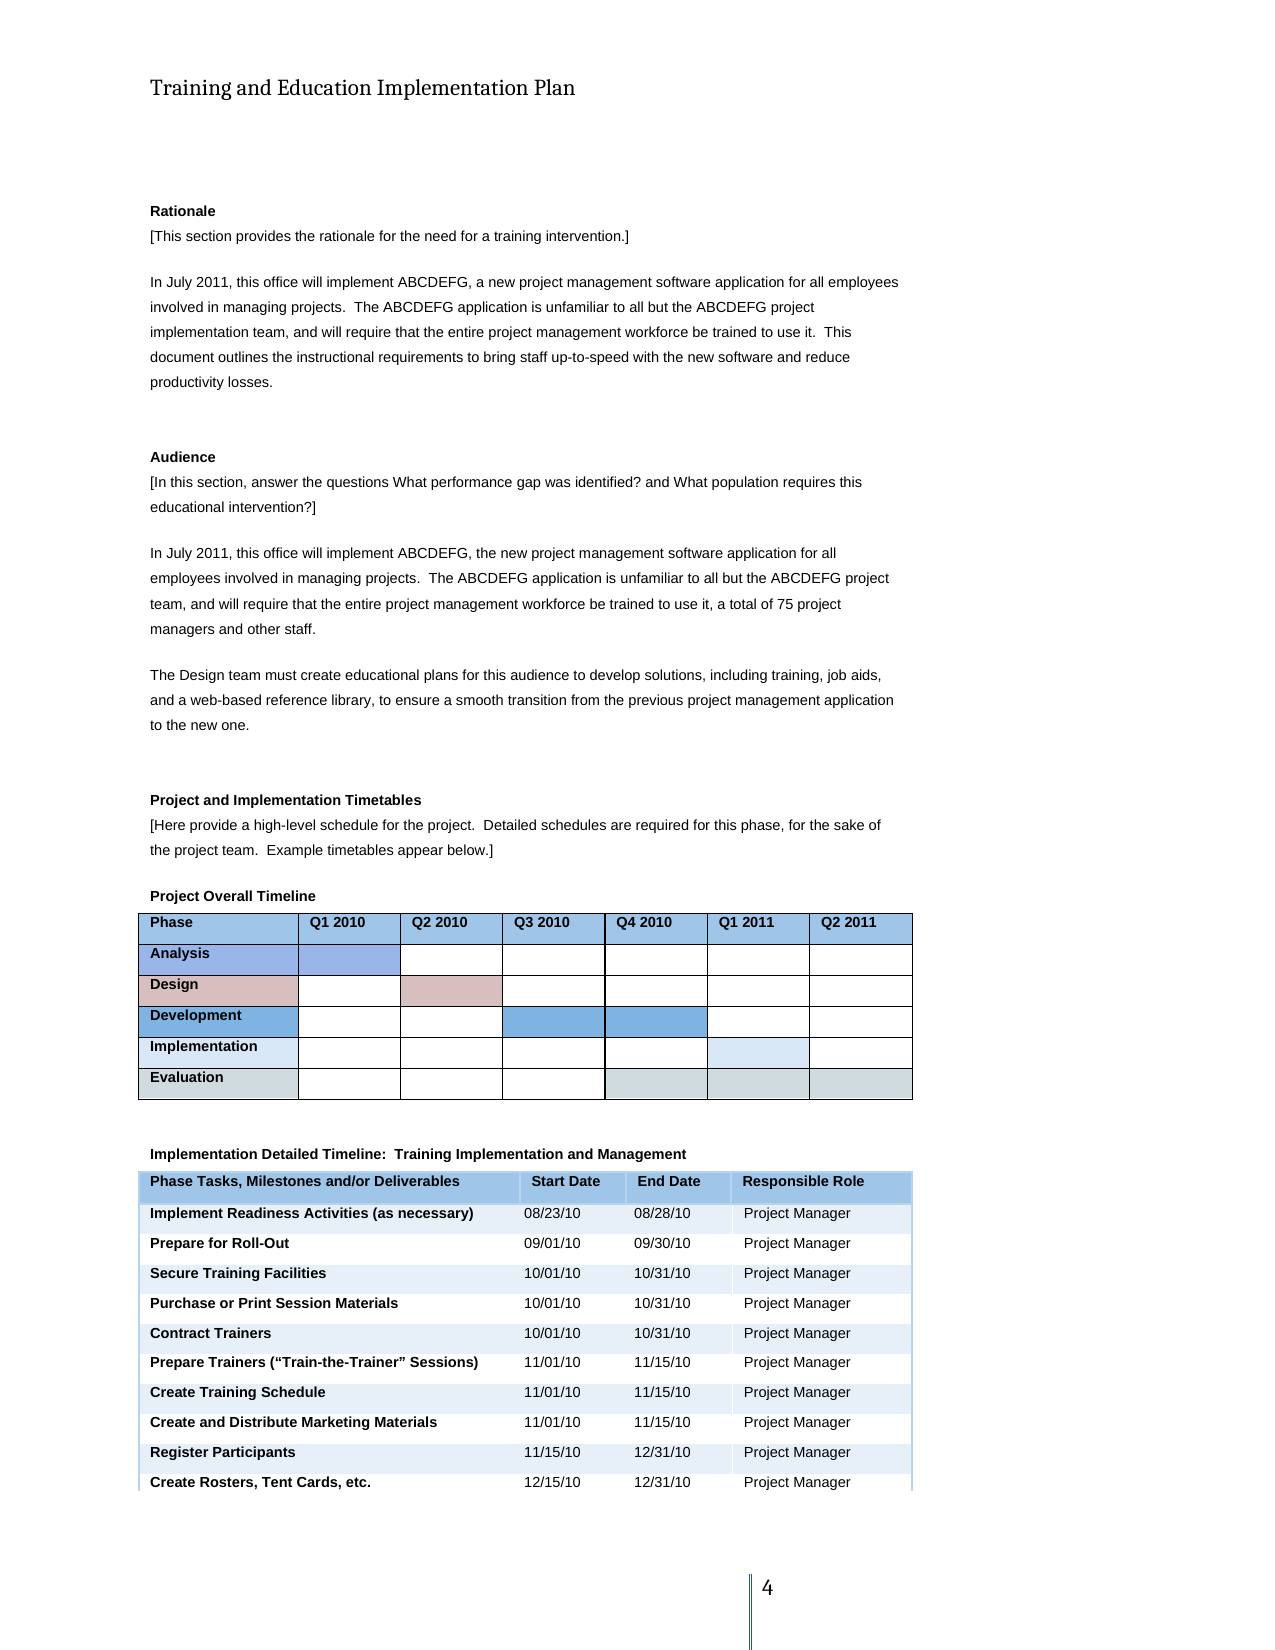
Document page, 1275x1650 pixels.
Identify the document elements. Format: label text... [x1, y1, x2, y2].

subtitle Project Overall Timeline [150, 888, 901, 904]
table_cell [401, 976, 502, 1006]
table_cell Project Manager [733, 1384, 911, 1414]
table_cell Purchase or Print Session Materials [140, 1294, 513, 1324]
table_cell [299, 945, 400, 975]
table_cell [810, 945, 912, 975]
table_cell [708, 1007, 809, 1037]
table_cell [606, 1069, 707, 1098]
table_cell 10/31/10 [623, 1324, 732, 1354]
table_header Q3 2010 [503, 914, 604, 944]
table_cell [299, 1007, 400, 1037]
table_cell Register Participants [140, 1444, 513, 1474]
table_cell 08/23/10 [513, 1205, 623, 1234]
table_cell [606, 945, 707, 975]
table_cell 08/28/10 [623, 1205, 732, 1234]
table_cell Project Manager [733, 1474, 911, 1491]
table_cell [401, 1007, 502, 1037]
table_header Start Date [521, 1173, 625, 1203]
table_cell Contract Trainers [140, 1324, 513, 1354]
table_cell [503, 1038, 604, 1068]
subtitle Rationale [150, 202, 901, 219]
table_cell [140, 1474, 513, 1491]
table_cell [299, 1038, 400, 1068]
table_cell Project Manager [733, 1235, 911, 1264]
table_header Phase Tasks, Milestones and/or Deliverables [140, 1173, 519, 1203]
table_cell Evaluation [139, 1069, 298, 1098]
table_cell Project Manager [733, 1324, 911, 1354]
table_cell [708, 1069, 809, 1098]
text [Here provide a high-level schedule for the project. Detailed schedules are required for this phase, for the sake of the project team. Example timetables appear below.] [150, 817, 901, 859]
table_cell Prepare Trainers (“Train-the-Trainer” Sessions) [140, 1354, 513, 1384]
table_cell [810, 1069, 912, 1098]
table_cell 10/01/10 [513, 1294, 623, 1324]
table_cell 10/31/10 [623, 1294, 732, 1324]
table_cell [503, 1007, 604, 1037]
table_cell Project Manager [733, 1354, 911, 1384]
table_cell 12/31/10 [623, 1444, 732, 1474]
table_cell 11/01/10 [513, 1384, 623, 1414]
text The Design team must create educational plans for this audience to develop solutions, including training, job aids, and a web-based reference library, to ensure a smooth transition from the previous project management application to the new one. [150, 666, 901, 733]
table_cell [708, 945, 809, 975]
table_cell [708, 976, 809, 1006]
table_header Q2 2011 [810, 914, 912, 944]
table_header Responsible Role [732, 1173, 911, 1203]
table_cell Create and Distribute Marketing Materials [140, 1414, 513, 1444]
table_cell [299, 976, 400, 1006]
table_header Q4 2010 [606, 914, 707, 944]
table_cell 10/01/10 [513, 1265, 623, 1294]
table_cell Prepare for Roll-Out [140, 1235, 513, 1264]
table_cell Design [139, 976, 298, 1006]
table_cell 12/31/10 [623, 1474, 732, 1491]
table_cell [708, 1038, 809, 1068]
subtitle Implementation Detailed Timeline: Training Implementation and Management [150, 1146, 901, 1162]
table_cell [810, 1038, 912, 1068]
table_header Q1 2010 [299, 914, 400, 944]
table_cell Implementation [139, 1038, 298, 1068]
table_cell [401, 1069, 502, 1098]
table_cell Create Training Schedule [140, 1384, 513, 1414]
table_cell [606, 1038, 707, 1068]
table_cell 11/15/10 [623, 1414, 732, 1444]
table_cell 10/01/10 [513, 1324, 623, 1354]
table_cell 09/30/10 [623, 1235, 732, 1264]
table_cell Project Manager [733, 1265, 911, 1294]
text [In this section, answer the questions What performance gap was identified? and What population requires this educational intervention?] [150, 474, 901, 516]
table_cell [503, 945, 604, 975]
table_cell [503, 1069, 604, 1098]
table_cell Implement Readiness Activities (as necessary) [140, 1205, 513, 1234]
text [This section provides the rationale for the need for a training intervention.] [150, 227, 901, 244]
table_cell [299, 1069, 400, 1098]
table_cell 09/01/10 [513, 1235, 623, 1264]
table_cell [401, 1038, 502, 1068]
table_cell [810, 976, 912, 1006]
table_header End Date [627, 1173, 730, 1203]
table_cell [503, 976, 604, 1006]
table_cell Project Manager [733, 1205, 911, 1234]
table_cell 11/15/10 [623, 1354, 732, 1384]
table_cell Project Manager [733, 1444, 911, 1474]
table_cell Development [139, 1007, 298, 1037]
table_header Q2 2010 [401, 914, 502, 944]
table_cell 11/15/10 [623, 1384, 732, 1414]
table_cell 10/31/10 [623, 1265, 732, 1294]
text In July 2011, this office will implement ABCDEFG, the new project management software application for all employees involved in managing projects. The ABCDEFG application is unfamiliar to all but the ABCDEFG project team, and will require that the entire project management workforce be trained to use it, a total of 75 project managers and other staff. [150, 545, 901, 637]
subtitle Audience [150, 449, 901, 466]
table_cell [401, 945, 502, 975]
table_cell Analysis [139, 945, 298, 975]
table_cell Project Manager [733, 1414, 911, 1444]
table_cell Secure Training Facilities [140, 1265, 513, 1294]
table_cell [606, 976, 707, 1006]
table_cell 11/01/10 [513, 1354, 623, 1384]
table_cell [810, 1007, 912, 1037]
table_header Phase [139, 914, 298, 944]
text In July 2011, this office will implement ABCDEFG, a new project management software application for all employees involved in managing projects. The ABCDEFG application is unfamiliar to all but the ABCDEFG project implementation team, and will require that the entire project management workforce be trained to use it. This document outlines the instructional requirements to bring staff up-to-speed with the new software and reduce productivity losses. [150, 273, 901, 391]
table_cell 11/15/10 [513, 1444, 623, 1474]
table_header Q1 2011 [708, 914, 809, 944]
table_cell Project Manager [733, 1294, 911, 1324]
table_cell 12/15/10 [513, 1474, 623, 1491]
table_cell [606, 1007, 707, 1037]
table_cell 11/01/10 [513, 1414, 623, 1444]
subtitle Project and Implementation Timetables [150, 792, 901, 808]
